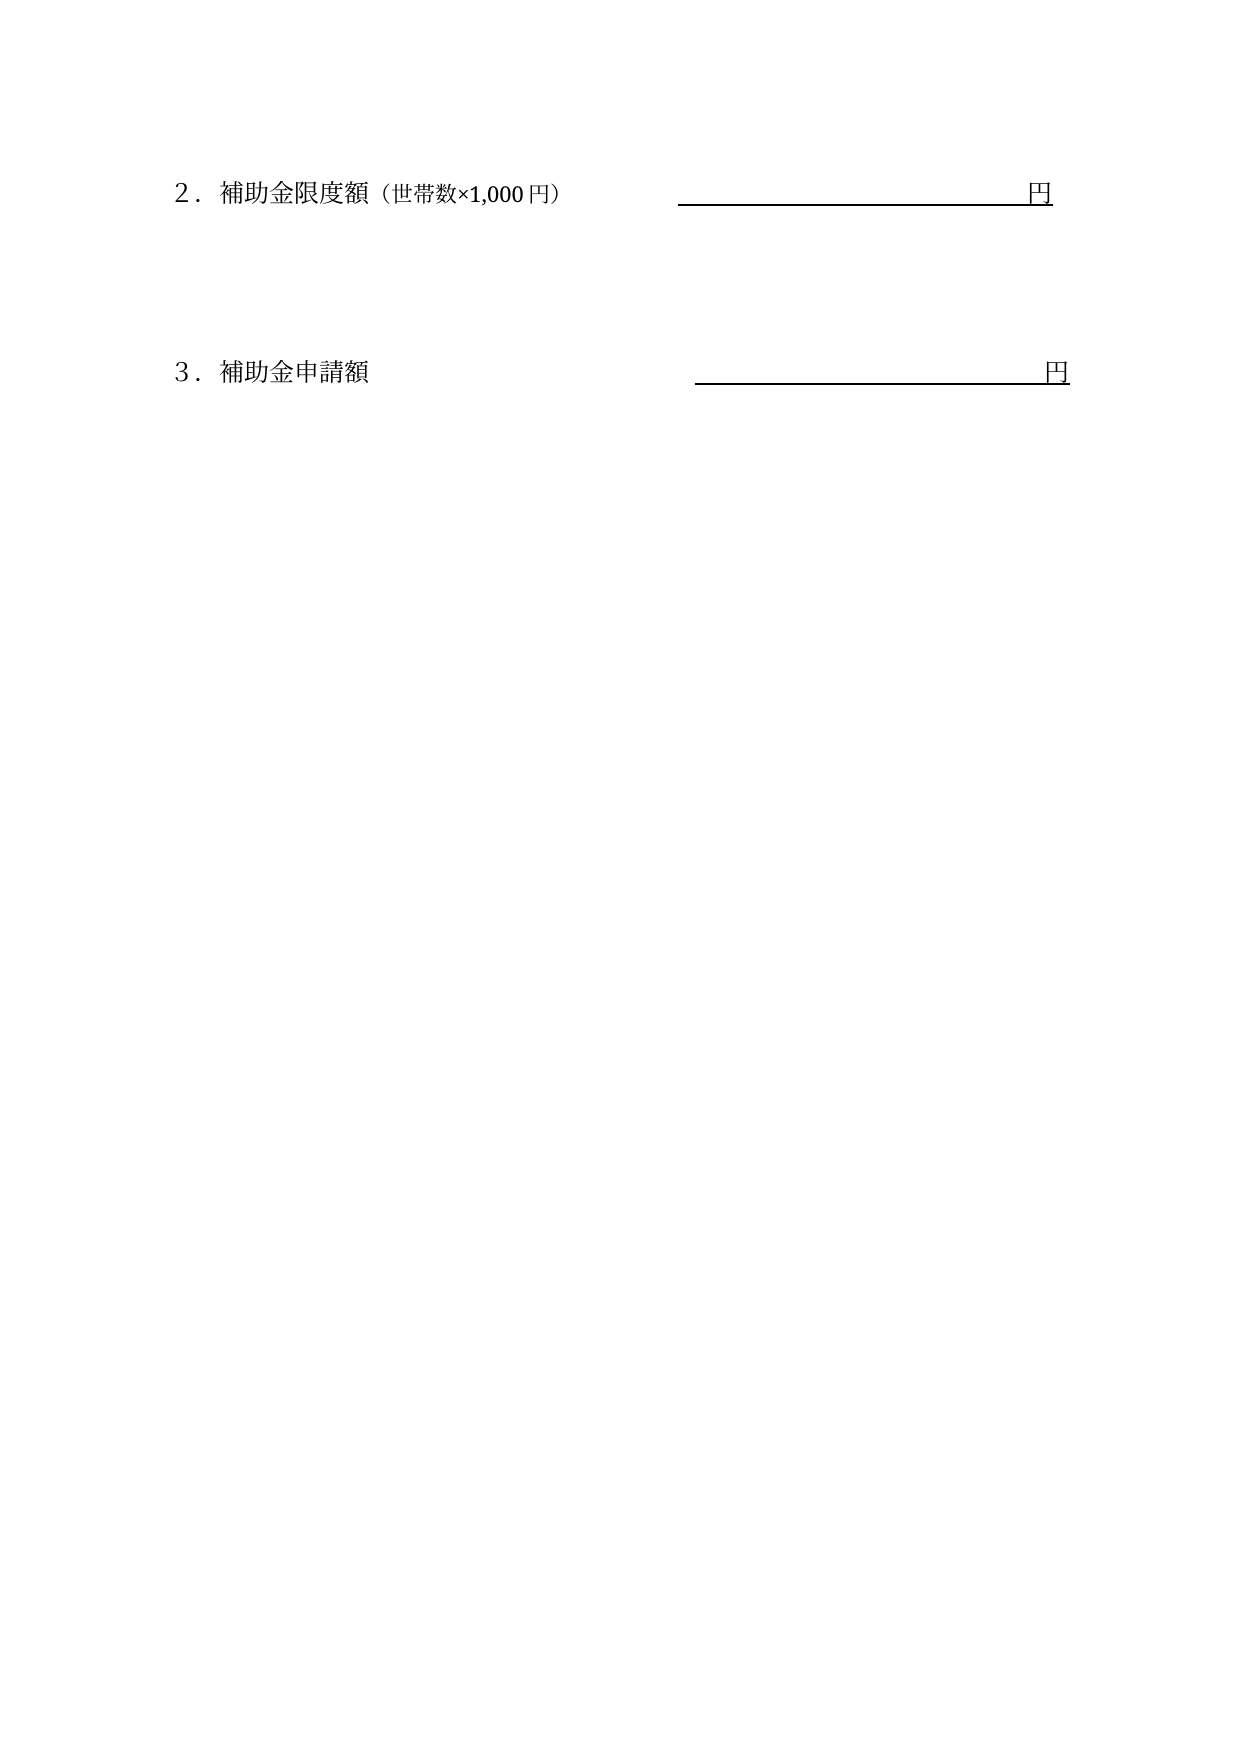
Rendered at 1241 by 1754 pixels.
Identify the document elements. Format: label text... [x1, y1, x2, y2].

text ３．補助金申請額 円 [169, 341, 1092, 400]
text ２．補助金限度額（世帯数×1,000円） 円 [169, 162, 1092, 221]
